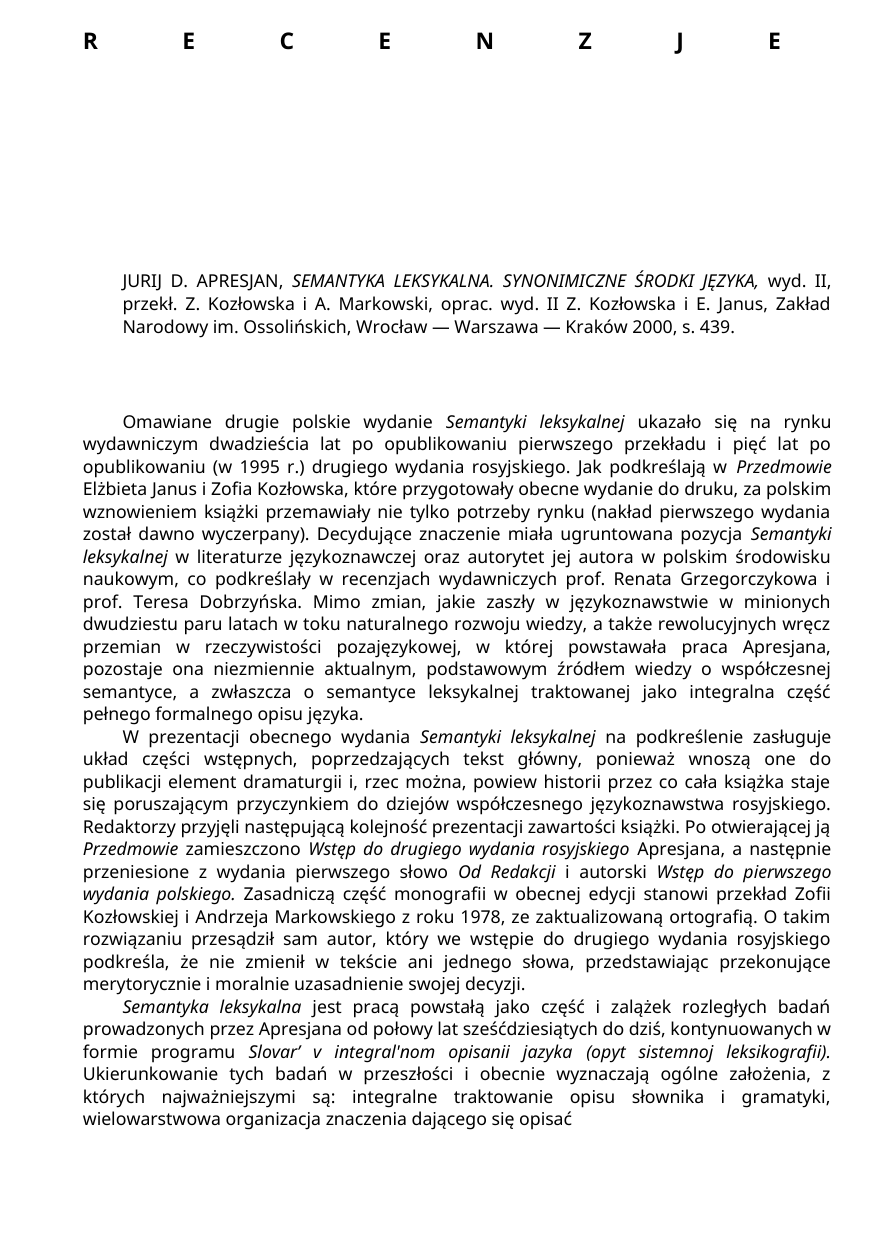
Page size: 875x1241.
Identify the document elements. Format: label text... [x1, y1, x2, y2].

text Semantyka leksykalna jest pracą powstałą jako część i zalążek rozległych badań prowadzonych przez Apresjana od połowy lat sześćdziesiątych do dziś, kontynuowanych w formie programu Slovar’ v integral'nom opisanii jazyka (opyt sistemnoj leksikografii). Ukierunkowanie tych badań w przeszłości i obecnie wyznaczają ogólne założenia, z których najważniejszymi są: integralne traktowanie opisu słownika i gramatyki, wielowarstwowa organizacja znaczenia dającego się opisać [83, 995, 832, 1130]
text W prezentacji obecnego wydania Semantyki leksykalnej na podkreślenie zasługuje układ części wstępnych, poprzedzających tekst główny, ponieważ wnoszą one do publikacji element dramaturgii i, rzec można, powiew historii przez co cała książka staje się poruszającym przyczynkiem do dziejów współczesnego językoznawstwa rosyjskiego. Redaktorzy przyjęli następującą kolejność prezentacji zawartości książki. Po otwierającej ją Przedmowie zamieszczono Wstęp do drugiego wydania rosyjskiego Apresjana, a następnie przeniesione z wydania pierwszego słowo Od Redakcji i autorski Wstęp do pierwszego wydania polskiego. Zasadniczą część monografii w obecnej edycji stanowi przekład Zofii Kozłowskiej i Andrzeja Markowskiego z roku 1978, ze zaktualizowaną ortografią. O takim rozwiązaniu przesądził sam autor, który we wstępie do drugiego wydania rosyjskiego podkreśla, że nie zmienił w tekście ani jednego słowa, przedstawiając przekonujące merytorycznie i moralnie uzasadnienie swojej decyzji. [83, 725, 832, 995]
text JURIJ D. APRESJAN, SEMANTYKA LEKSYKALNA. SYNONIMICZNE ŚRODKI JĘZYKA, wyd. II, przekł. Z. Kozłowska i A. Markowski, oprac. wyd. II Z. Kozłowska i E. Janus, Zakład Narodowy im. Ossolińskich, Wrocław — Warszawa — Kraków 2000, s. 439. [122, 269, 832, 338]
text Omawiane drugie polskie wydanie Semantyki leksykalnej ukazało się na rynku wydawniczym dwadzieścia lat po opublikowaniu pierwszego przekładu i pięć lat po opublikowaniu (w 1995 r.) drugiego wydania rosyjskiego. Jak podkreślają w Przedmowie Elżbieta Janus i Zofia Kozłowska, które przygotowały obecne wydanie do druku, za polskim wznowieniem książki przemawiały nie tylko potrzeby rynku (nakład pierwszego wydania został dawno wyczerpany). Decydujące znaczenie miała ugruntowana pozycja Semantyki leksykalnej w literaturze językoznawczej oraz autorytet jej autora w polskim środowisku naukowym, co podkreślały w recenzjach wydawniczych prof. Renata Grzegorczykowa i prof. Teresa Dobrzyńska. Mimo zmian, jakie zaszły w językoznawstwie w minionych dwudziestu paru latach w toku naturalnego rozwoju wiedzy, a także rewolucyjnych wręcz przemian w rzeczywistości pozajęzykowej, w której powstawała praca Apresjana, pozostaje ona niezmiennie aktualnym, podstawowym źródłem wiedzy o współczesnej semantyce, a zwłaszcza o semantyce leksykalnej traktowanej jako integralna część pełnego formalnego opisu języka. [83, 410, 832, 725]
text RECENZJE [83, 31, 781, 54]
